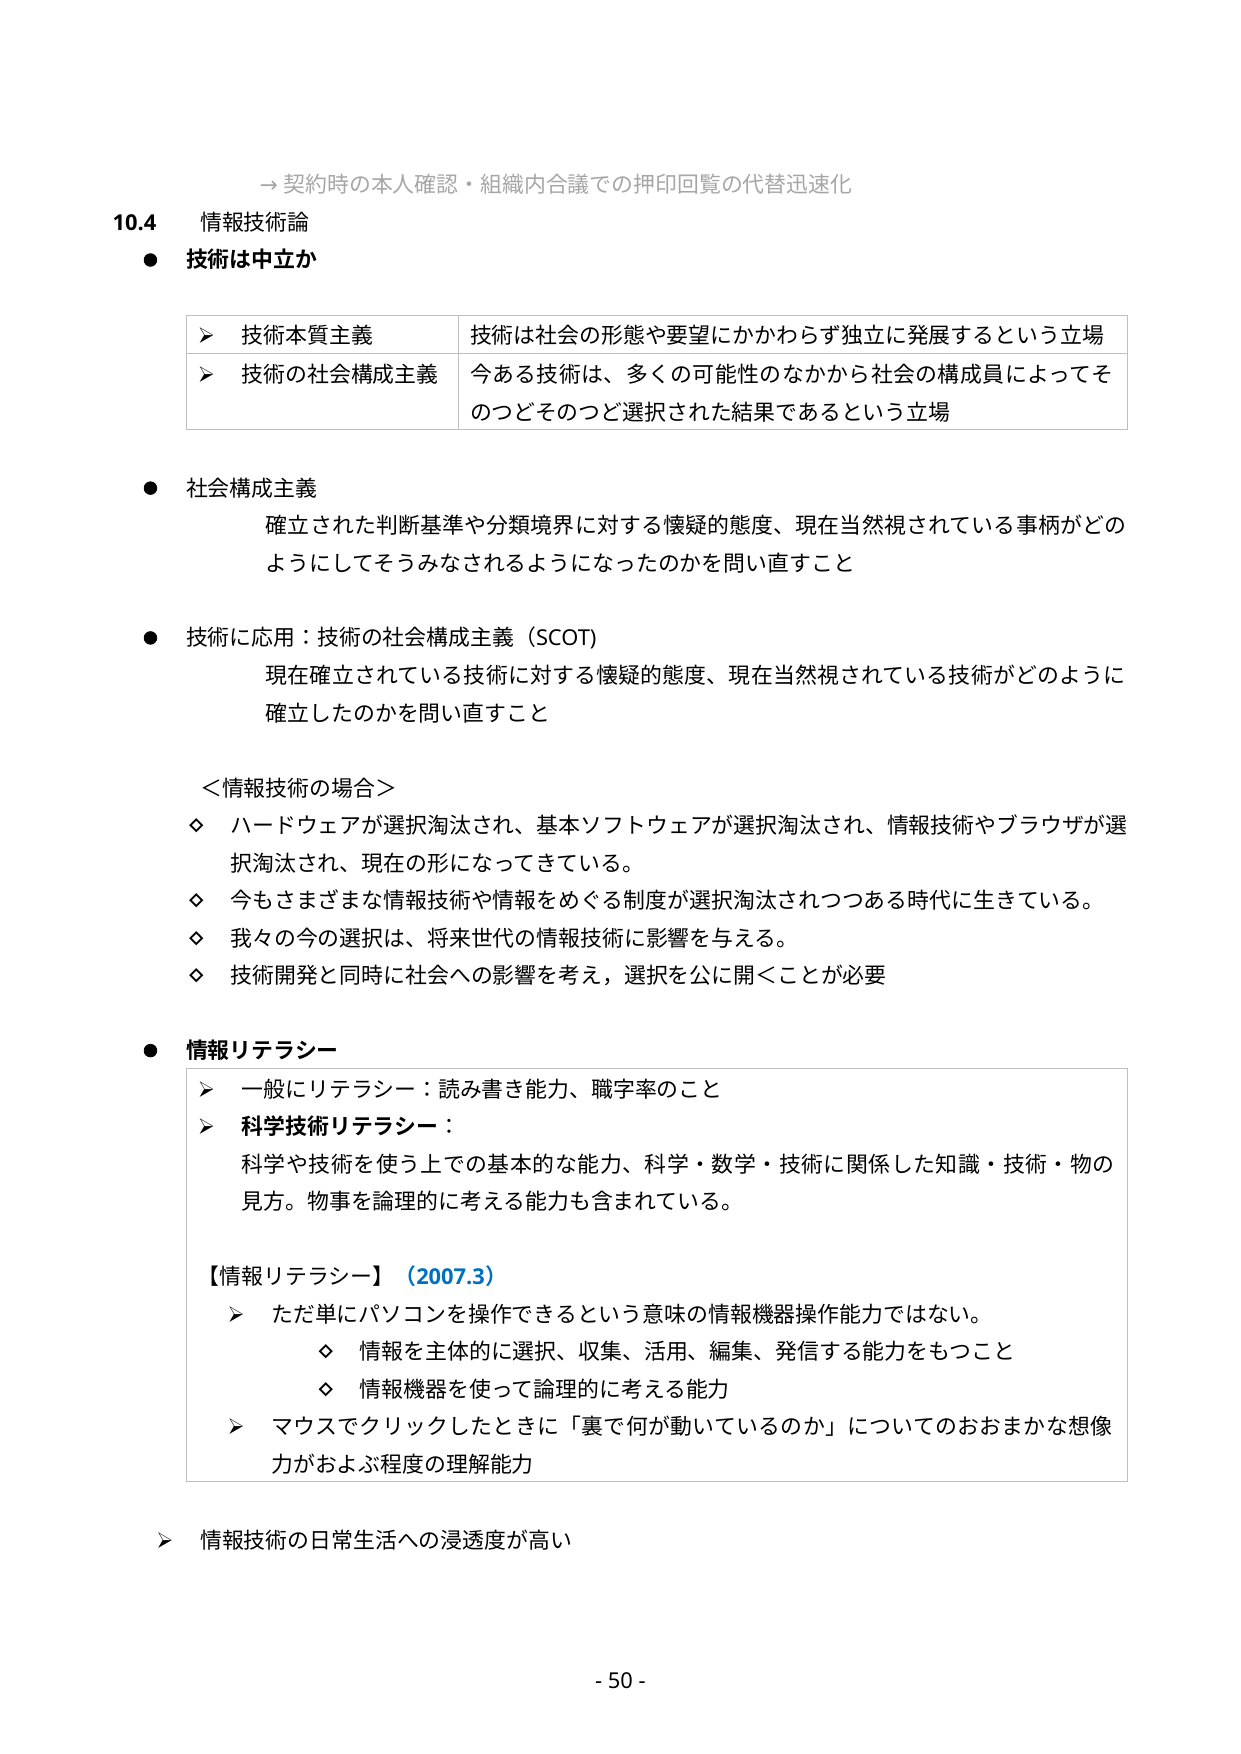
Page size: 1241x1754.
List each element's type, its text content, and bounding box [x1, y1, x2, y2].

list 情報リテラシー [142, 1030, 1128, 1068]
list 技術は中立か [142, 239, 1128, 277]
table_cell 今ある技術は、多くの可能性のなかから社会の構成員によってそのつどそのつど選択された結果であるという立場 [459, 354, 1127, 429]
table_header 技術本質主義 [187, 316, 458, 353]
list 我々の今の選択は、将来世代の情報技術に影響を与える。 [186, 918, 1128, 955]
list ハードウェアが選択淘汰され、基本ソフトウェアが選択淘汰され、情報技術やブラウザが選択淘汰され、現在の形になってきている。 [186, 805, 1128, 880]
table_header 技術は社会の形態や要望にかかわらず独立に発展するという立場 [459, 316, 1127, 353]
list 現在確立されている技術に対する懐疑的態度、現在当然視されている技術がどのように確立したのかを問い直すこと [266, 655, 1128, 730]
list ＜情報技術の場合＞ [200, 768, 1128, 805]
list 今もさまざまな情報技術や情報をめぐる制度が選択淘汰されつつある時代に生きている。 [186, 880, 1128, 918]
list 社会構成主義 [142, 468, 1128, 505]
list 確立された判断基準や分類境界に対する懐疑的態度、現在当然視されている事柄がどのようにしてそうみなされるようになったのかを問い直すこと [266, 505, 1128, 580]
list 情報技術論 [112, 202, 1128, 239]
table_header 一般にリテラシー：読み書き能力、職字率のこと 科学技術リテラシー： 科学や技術を使う上での基本的な能力、科学・数学・技術に関係した知識・技術・物の見方。物事を論理的に考える能力も含まれている。 【情報リテラシー】（2007.3） ただ単にパソコンを操作できるという意味の情報機器操作能力ではない。 情報を主体的に選択、収集、活用、編集、発信する能力をもつこと 情報機器を使って論理的に考える能力 マウスでクリックしたときに「裏で何が動いているのか」についてのおおまかな想像力がおよぶ程度の理解能力 [187, 1069, 1127, 1481]
list → 契約時の本人確認・組織内合議での押印回覧の代替迅速化 [259, 164, 1128, 202]
list 情報技術の日常生活への浸透度が高い [156, 1520, 1128, 1557]
table_cell 技術の社会構成主義 [187, 354, 458, 429]
list 技術に応用：技術の社会構成主義（SCOT) [142, 618, 1128, 655]
list 技術開発と同時に社会への影響を考え，選択を公に開＜ことが必要 [186, 955, 1128, 993]
